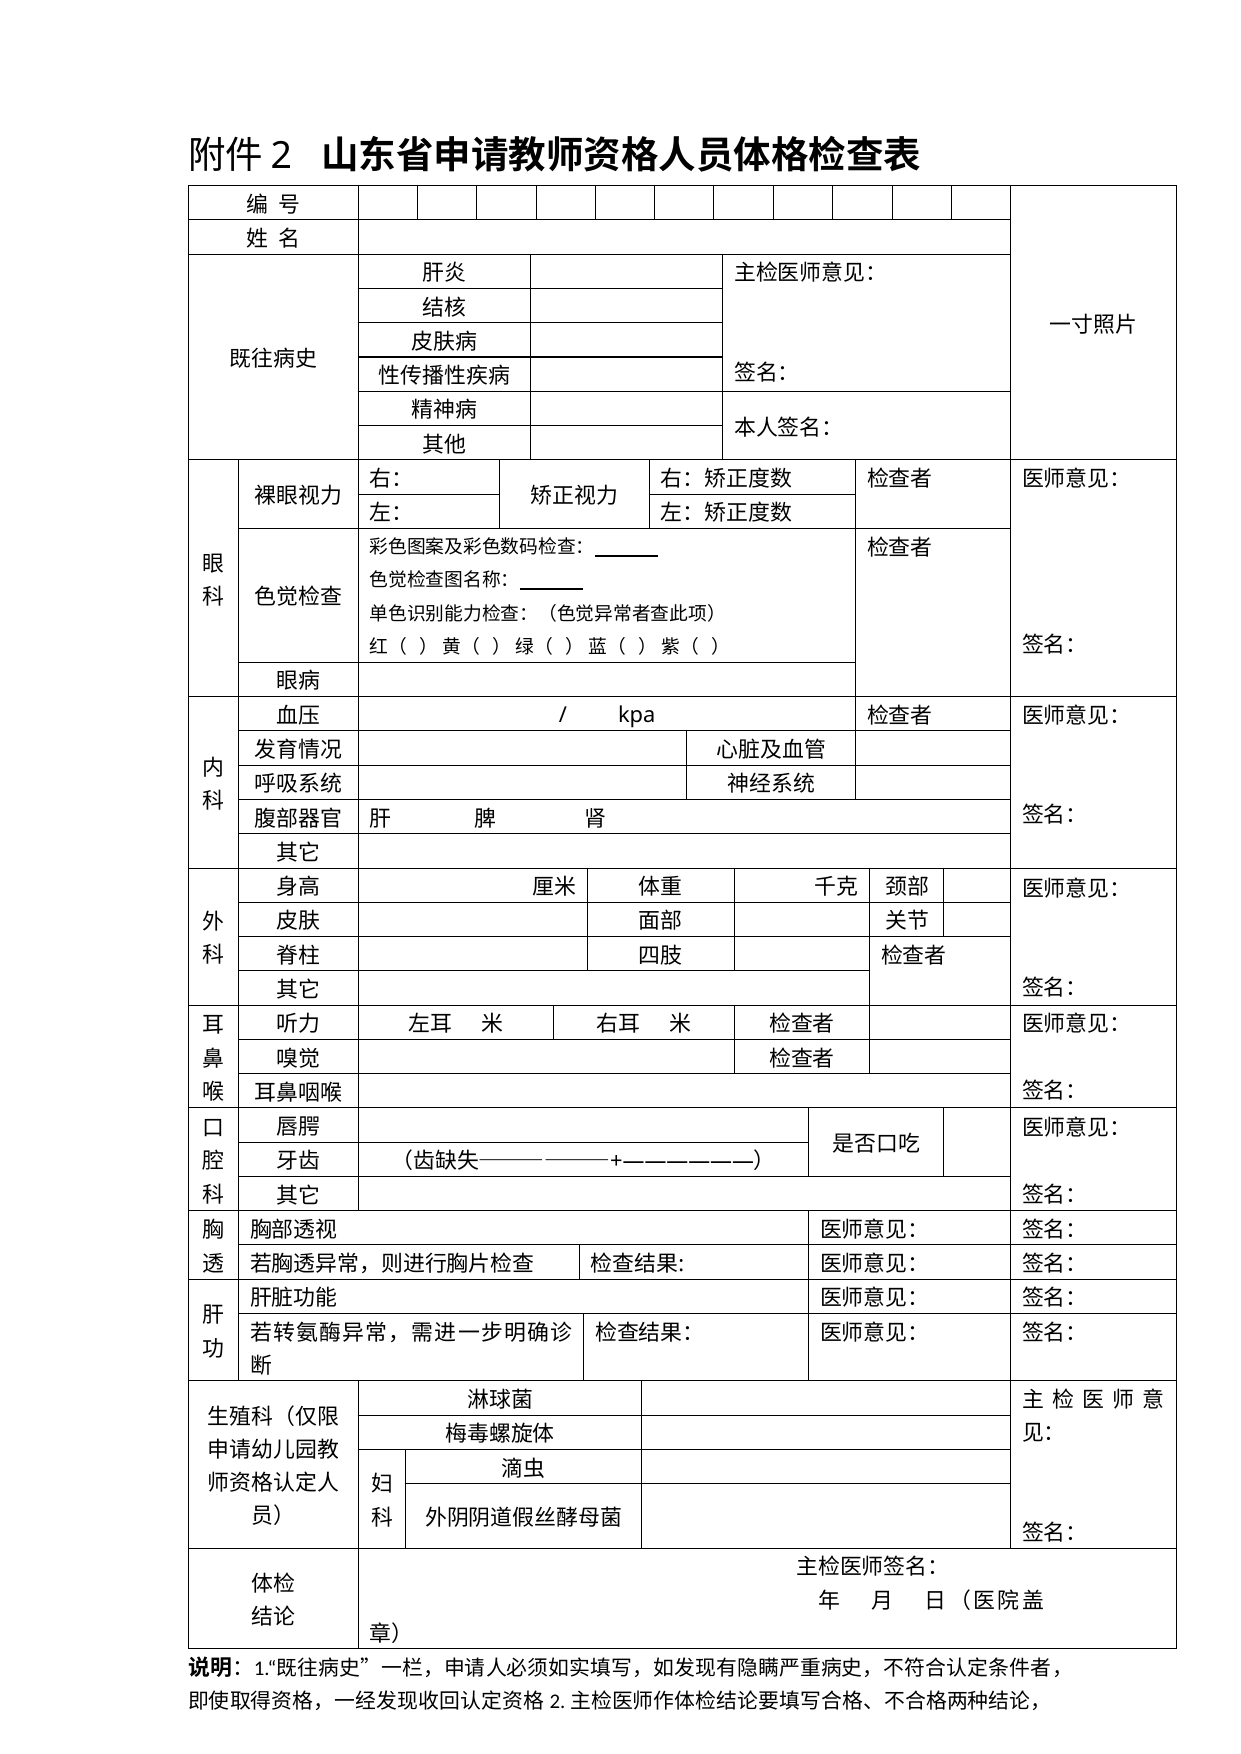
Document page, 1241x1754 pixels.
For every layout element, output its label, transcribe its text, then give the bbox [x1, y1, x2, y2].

table_cell 关节 [870, 903, 943, 936]
table_cell 医师意见： [809, 1314, 1010, 1380]
table_cell / kpa [359, 697, 855, 730]
table_header [537, 186, 595, 219]
table_cell [359, 731, 686, 764]
table_cell 呼吸系统 [239, 766, 358, 799]
table_cell 身高 [239, 869, 358, 902]
table_cell 检查者 [856, 529, 1010, 696]
table_cell [359, 663, 855, 696]
table_cell [531, 289, 722, 322]
table_cell 医师意见： 签名： [1011, 1108, 1176, 1210]
table_cell 肝功 [189, 1280, 238, 1380]
table_cell 姓 名 [189, 220, 358, 254]
table_cell 医师意见： 签名： [1011, 697, 1176, 867]
table_cell 主检医师签名： 年 月 日（医院盖章） [359, 1549, 1176, 1648]
table_cell 耳鼻咽喉 [239, 1074, 358, 1107]
table_cell 右： [359, 460, 499, 493]
table_cell 医师意见： 签名： [1011, 460, 1176, 696]
table_cell 体检 结论 [189, 1549, 358, 1648]
table_cell 外阴阴道假丝酵母菌 [406, 1484, 641, 1548]
table_cell 梅毒螺旋体 [359, 1416, 641, 1449]
table_cell 发育情况 [239, 731, 358, 764]
table_cell [359, 834, 1010, 867]
table_cell 右耳 米 [554, 1006, 734, 1039]
table_cell [856, 766, 1010, 799]
table_cell [531, 392, 722, 425]
table_header [655, 186, 713, 219]
table_header 编 号 [189, 186, 358, 219]
table_cell [944, 903, 1010, 936]
table_cell [642, 1416, 1010, 1449]
table_cell 左：矫正度数 [650, 495, 855, 528]
table_cell 检查结果: [580, 1245, 808, 1279]
table_header [418, 186, 476, 219]
table_cell [642, 1450, 1010, 1483]
table_cell 胸部透视 [239, 1211, 808, 1244]
table_cell 其它 [239, 971, 358, 1004]
table_cell 检查者 [735, 1006, 869, 1039]
table_cell 检查者 [856, 460, 1010, 528]
table_cell 心脏及血管 [687, 731, 855, 764]
text 附件2 山东省申请教师资格人员体格检查表 [188, 119, 1052, 185]
table_cell 医师意见： [809, 1211, 1010, 1244]
table_cell 嗅觉 [239, 1040, 358, 1073]
table_cell 检查者 [870, 937, 1010, 1004]
table_cell 神经系统 [687, 766, 855, 799]
table_cell 血压 [239, 697, 358, 730]
table_cell 生殖科（仅限申请幼儿园教师资格认定人员） [189, 1381, 358, 1548]
table_cell 主检医师意见： 签名： [723, 255, 1010, 391]
table_cell [359, 937, 587, 970]
table_cell 听力 [239, 1006, 358, 1039]
table_cell 肝脏功能 [239, 1280, 808, 1313]
table_cell 医师意见： [809, 1280, 1010, 1313]
table_cell 厘米 [359, 869, 587, 902]
table_header 一寸照片 [1011, 186, 1176, 459]
table_cell [359, 220, 1010, 254]
table_cell 本人签名： [723, 392, 1010, 459]
table_header [359, 186, 417, 219]
table_cell [642, 1484, 1010, 1548]
table_header [774, 186, 832, 219]
table_cell 既往病史 [189, 255, 358, 459]
table_cell [870, 1040, 1010, 1073]
table_cell 牙齿 [239, 1143, 358, 1176]
table_cell 四肢 [588, 937, 734, 970]
table_cell [359, 1040, 734, 1073]
table_cell [359, 903, 587, 936]
table_cell [359, 1177, 1010, 1210]
table_cell 淋球菌 [359, 1381, 641, 1415]
table_cell 外科 [189, 869, 238, 1004]
table_cell 体重 [588, 869, 734, 902]
table_cell 检查者 [856, 697, 1010, 730]
table_cell 妇科 [359, 1450, 405, 1548]
table_cell 检查者 [735, 1040, 869, 1073]
table_cell 右：矫正度数 [650, 460, 855, 493]
table_cell 耳鼻喉 [189, 1006, 238, 1107]
table_cell 色觉检查 [239, 529, 358, 662]
table_cell 矫正视力 [500, 460, 649, 528]
table_cell 签名： [1011, 1245, 1176, 1279]
table_cell [642, 1381, 1010, 1415]
table_header [596, 186, 654, 219]
table_cell [359, 971, 869, 1004]
table_cell 检查结果： [584, 1314, 808, 1380]
table_cell 签名： [1011, 1314, 1176, 1380]
table_cell （齿缺失——————+——————） [359, 1143, 808, 1176]
table_cell 是否口吃 [809, 1108, 943, 1176]
table_cell [944, 1108, 1010, 1176]
table_cell [856, 731, 1010, 764]
table_cell [359, 766, 686, 799]
table_cell 千克 [735, 869, 869, 902]
table_cell 医师意见： 签名： [1011, 1006, 1176, 1107]
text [188, 1649, 1052, 1716]
table_cell 脊柱 [239, 937, 358, 970]
table_cell 左： [359, 495, 499, 528]
table_cell 签名： [1011, 1211, 1176, 1244]
table_cell 左耳 米 [359, 1006, 553, 1039]
table_cell [531, 323, 722, 356]
table_cell [735, 937, 869, 970]
table_cell 唇腭 [239, 1108, 358, 1142]
table_cell [870, 1006, 1010, 1039]
table_cell 性传播性疾病 [359, 358, 530, 391]
table_cell 其他 [359, 426, 530, 459]
table_cell 彩色图案及彩色数码检查： 色觉检查图名称： 单色识别能力检查：（色觉异常者查此项） 红（ ） 黄（ ） 绿（ ） 蓝（ ） 紫（ ） [359, 529, 855, 662]
table_cell [735, 903, 869, 936]
table_cell 若胸透异常，则进行胸片检查 [239, 1245, 579, 1279]
table_header [714, 186, 773, 219]
table_cell 皮肤 [239, 903, 358, 936]
table_header [952, 186, 1010, 219]
table_cell 若转氨酶异常，需进一步明确诊断 [239, 1314, 583, 1380]
table_cell 颈部 [870, 869, 943, 902]
table_header [833, 186, 892, 219]
table_cell 面部 [588, 903, 734, 936]
table_cell 眼科 [189, 460, 238, 696]
table_cell 医师意见： [809, 1245, 1010, 1279]
table_cell 眼病 [239, 663, 358, 696]
table_cell 腹部器官 [239, 800, 358, 833]
table_cell 肝 脾 肾 [359, 800, 1010, 833]
table_cell 医师意见： 签名： [1011, 869, 1176, 1004]
table_cell 签名： [1011, 1280, 1176, 1313]
table_cell 肝炎 [359, 255, 530, 288]
table_header [477, 186, 536, 219]
table_header [893, 186, 951, 219]
table_cell 结核 [359, 289, 530, 322]
table_cell 裸眼视力 [239, 460, 358, 528]
table_cell [531, 255, 722, 288]
table_cell [944, 869, 1010, 902]
table_cell 其它 [239, 834, 358, 867]
table_cell 其它 [239, 1177, 358, 1210]
table_cell [359, 1108, 808, 1142]
table_cell [359, 1074, 1010, 1107]
table_cell 主检医师意见： 签名： [1011, 1381, 1176, 1548]
table_cell 精神病 [359, 392, 530, 425]
table_cell 皮肤病 [359, 323, 530, 356]
table_cell [531, 426, 722, 459]
table_cell 滴虫 [406, 1450, 641, 1483]
table_cell [531, 358, 722, 391]
table_cell 口腔科 [189, 1108, 238, 1210]
table_cell 胸透 [189, 1211, 238, 1279]
table_cell 内科 [189, 697, 238, 867]
